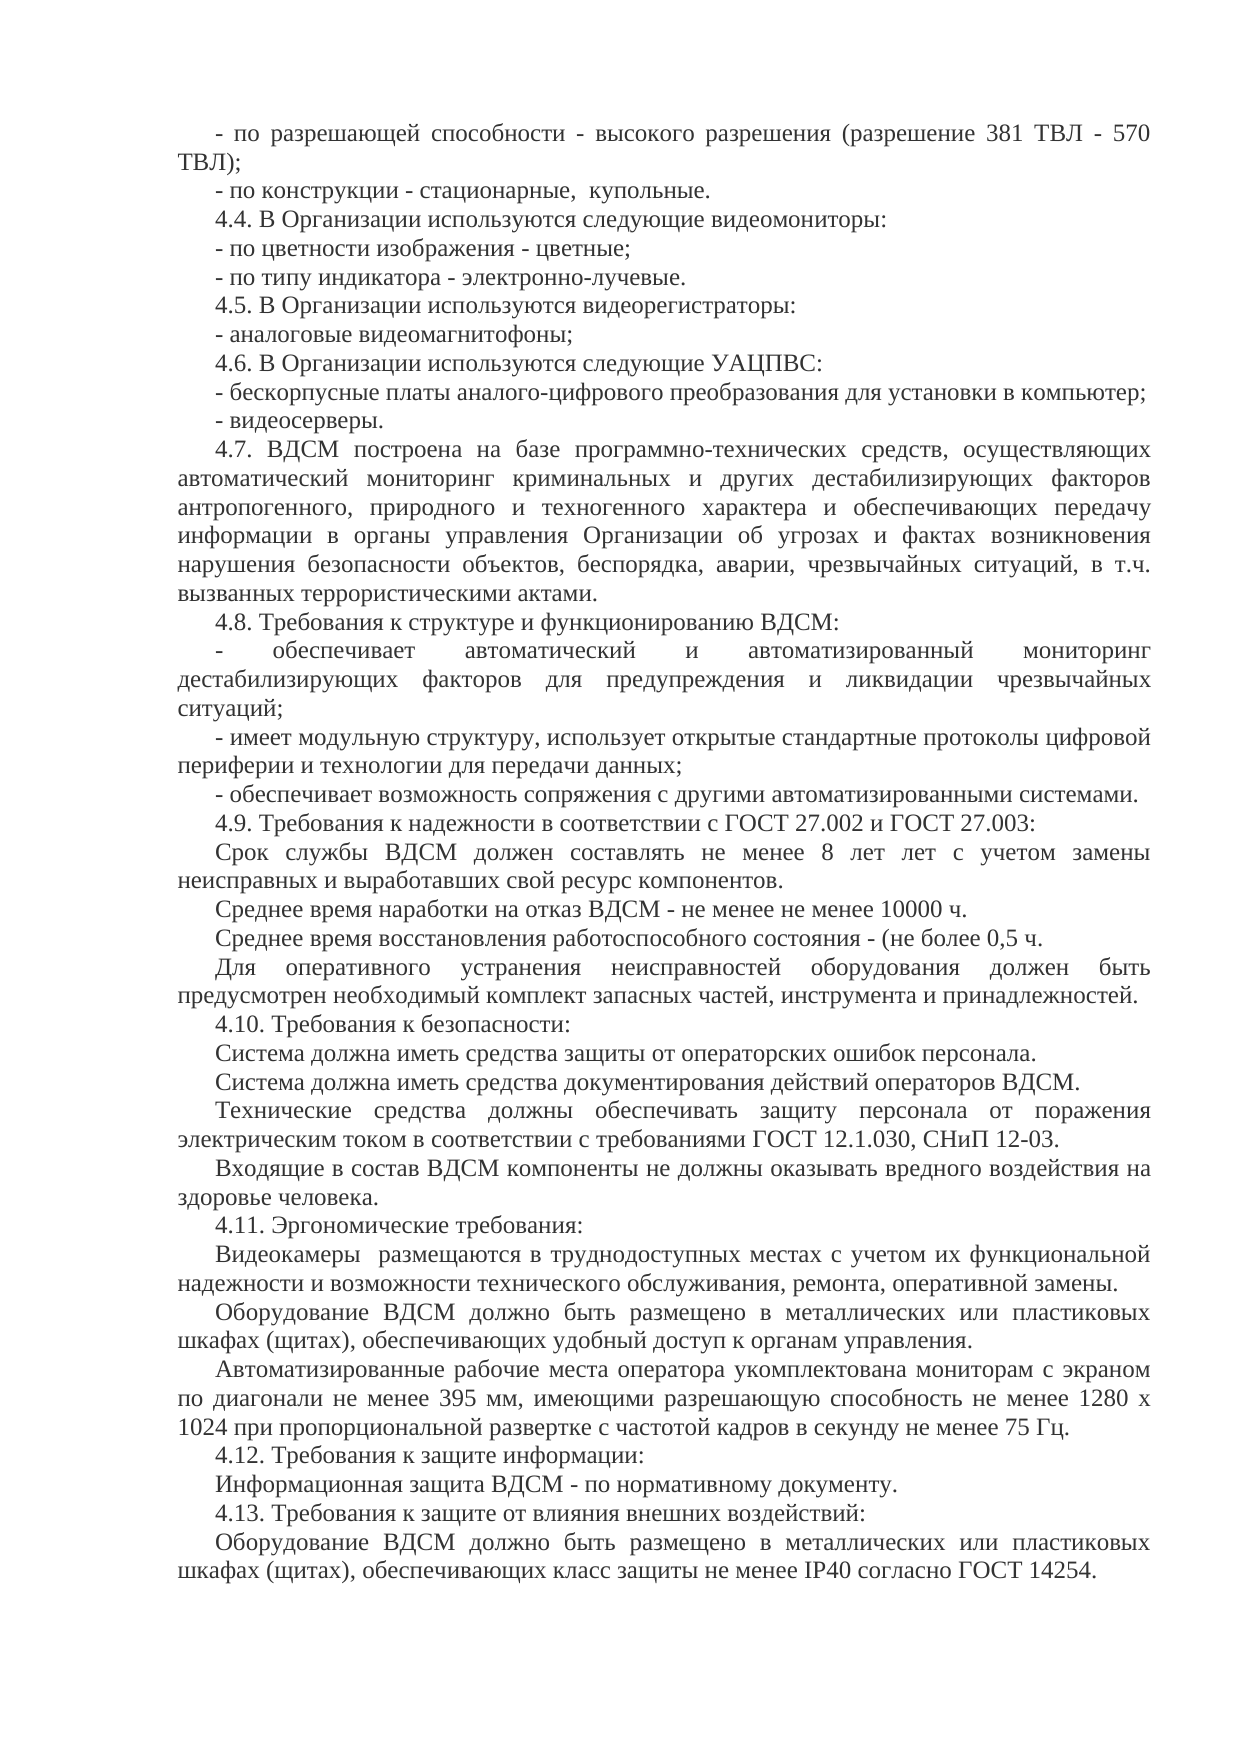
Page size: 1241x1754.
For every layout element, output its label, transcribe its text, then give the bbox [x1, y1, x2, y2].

text 4.12. Требования к защите информации: [177, 1441, 1152, 1469]
text - видеосерверы. [177, 406, 1152, 434]
text 4.9. Требования к надежности в соответствии с ГОСТ 27.002 и ГОСТ 27.003: [177, 808, 1152, 837]
text - по типу индикатора - электронно-лучевые. [177, 262, 1152, 291]
text 4.11. Эргономические требования: [177, 1211, 1152, 1239]
text Автоматизированные рабочие места оператора укомплектована мониторам с экраном по диагонали не менее 395 мм, имеющими разрешающую способность не менее 1280 x 1024 при пропорциональной развертке с частотой кадров в секунду не менее 75 Гц. [177, 1354, 1152, 1441]
text Информационная защита ВДСМ - по нормативному документу. [177, 1469, 1152, 1498]
text Система должна иметь средства защиты от операторских ошибок персонала. [177, 1038, 1152, 1067]
text Среднее время наработки на отказ ВДСМ - не менее не менее 10000 ч. [177, 894, 1152, 923]
text 4.10. Требования к безопасности: [177, 1009, 1152, 1038]
text Видеокамеры размещаются в труднодоступных местах с учетом их функциональной надежности и возможности технического обслуживания, ремонта, оперативной замены. [177, 1239, 1152, 1297]
text Технические средства должны обеспечивать защиту персонала от поражения электрическим током в соответствии с требованиями ГОСТ 12.1.030, СНиП 12-03. [177, 1096, 1152, 1153]
text Оборудование ВДСМ должно быть размещено в металлических или пластиковых шкафах (щитах), обеспечивающих удобный доступ к органам управления. [177, 1297, 1152, 1354]
text 4.6. В Организации используются следующие УАЦПВС: [177, 348, 1152, 377]
text 4.13. Требования к защите от влияния внешних воздействий: [177, 1498, 1152, 1527]
text 4.4. В Организации используются следующие видеомониторы: [177, 204, 1152, 233]
text Среднее время восстановления работоспособного состояния - (не более 0,5 ч. [177, 923, 1152, 952]
text 4.5. В Организации используются видеорегистраторы: [177, 291, 1152, 319]
text - по разрешающей способности - высокого разрешения (разрешение 381 ТВЛ - 570 ТВЛ); [177, 118, 1152, 176]
text - по цветности изображения - цветные; [177, 233, 1152, 262]
text 4.7. ВДСМ построена на базе программно-технических средств, осуществляющих автоматический мониторинг криминальных и других дестабилизирующих факторов антропогенного, природного и техногенного характера и обеспечивающих передачу информации в органы управления Организации об угрозах и фактах возникновения нарушения безопасности объектов, беспорядка, аварии, чрезвычайных ситуаций, в т.ч. вызванных террористическими актами. [177, 434, 1152, 607]
text - имеет модульную структуру, использует открытые стандартные протоколы цифровой периферии и технологии для передачи данных; [177, 722, 1152, 779]
text Входящие в состав ВДСМ компоненты не должны оказывать вредного воздействия на здоровье человека. [177, 1153, 1152, 1211]
text Срок службы ВДСМ должен составлять не менее 8 лет лет с учетом замены неисправных и выработавших свой ресурс компонентов. [177, 837, 1152, 894]
text - аналоговые видеомагнитофоны; [177, 319, 1152, 348]
text Для оперативного устранения неисправностей оборудования должен быть предусмотрен необходимый комплект запасных частей, инструмента и принадлежностей. [177, 952, 1152, 1009]
text 4.8. Требования к структуре и функционированию ВДСМ: [177, 607, 1152, 636]
text - обеспечивает возможность сопряжения с другими автоматизированными системами. [177, 779, 1152, 808]
text - по конструкции - стационарные, купольные. [177, 176, 1152, 204]
text Система должна иметь средства документирования действий операторов ВДСМ. [177, 1067, 1152, 1096]
text - обеспечивает автоматический и автоматизированный мониторинг дестабилизирующих факторов для предупреждения и ликвидации чрезвычайных ситуаций; [177, 636, 1152, 722]
text - бескорпусные платы аналого-цифрового преобразования для установки в компьютер; [177, 377, 1152, 406]
text Оборудование ВДСМ должно быть размещено в металлических или пластиковых шкафах (щитах), обеспечивающих класс защиты не менее IP40 согласно ГОСТ 14254. [177, 1527, 1152, 1584]
